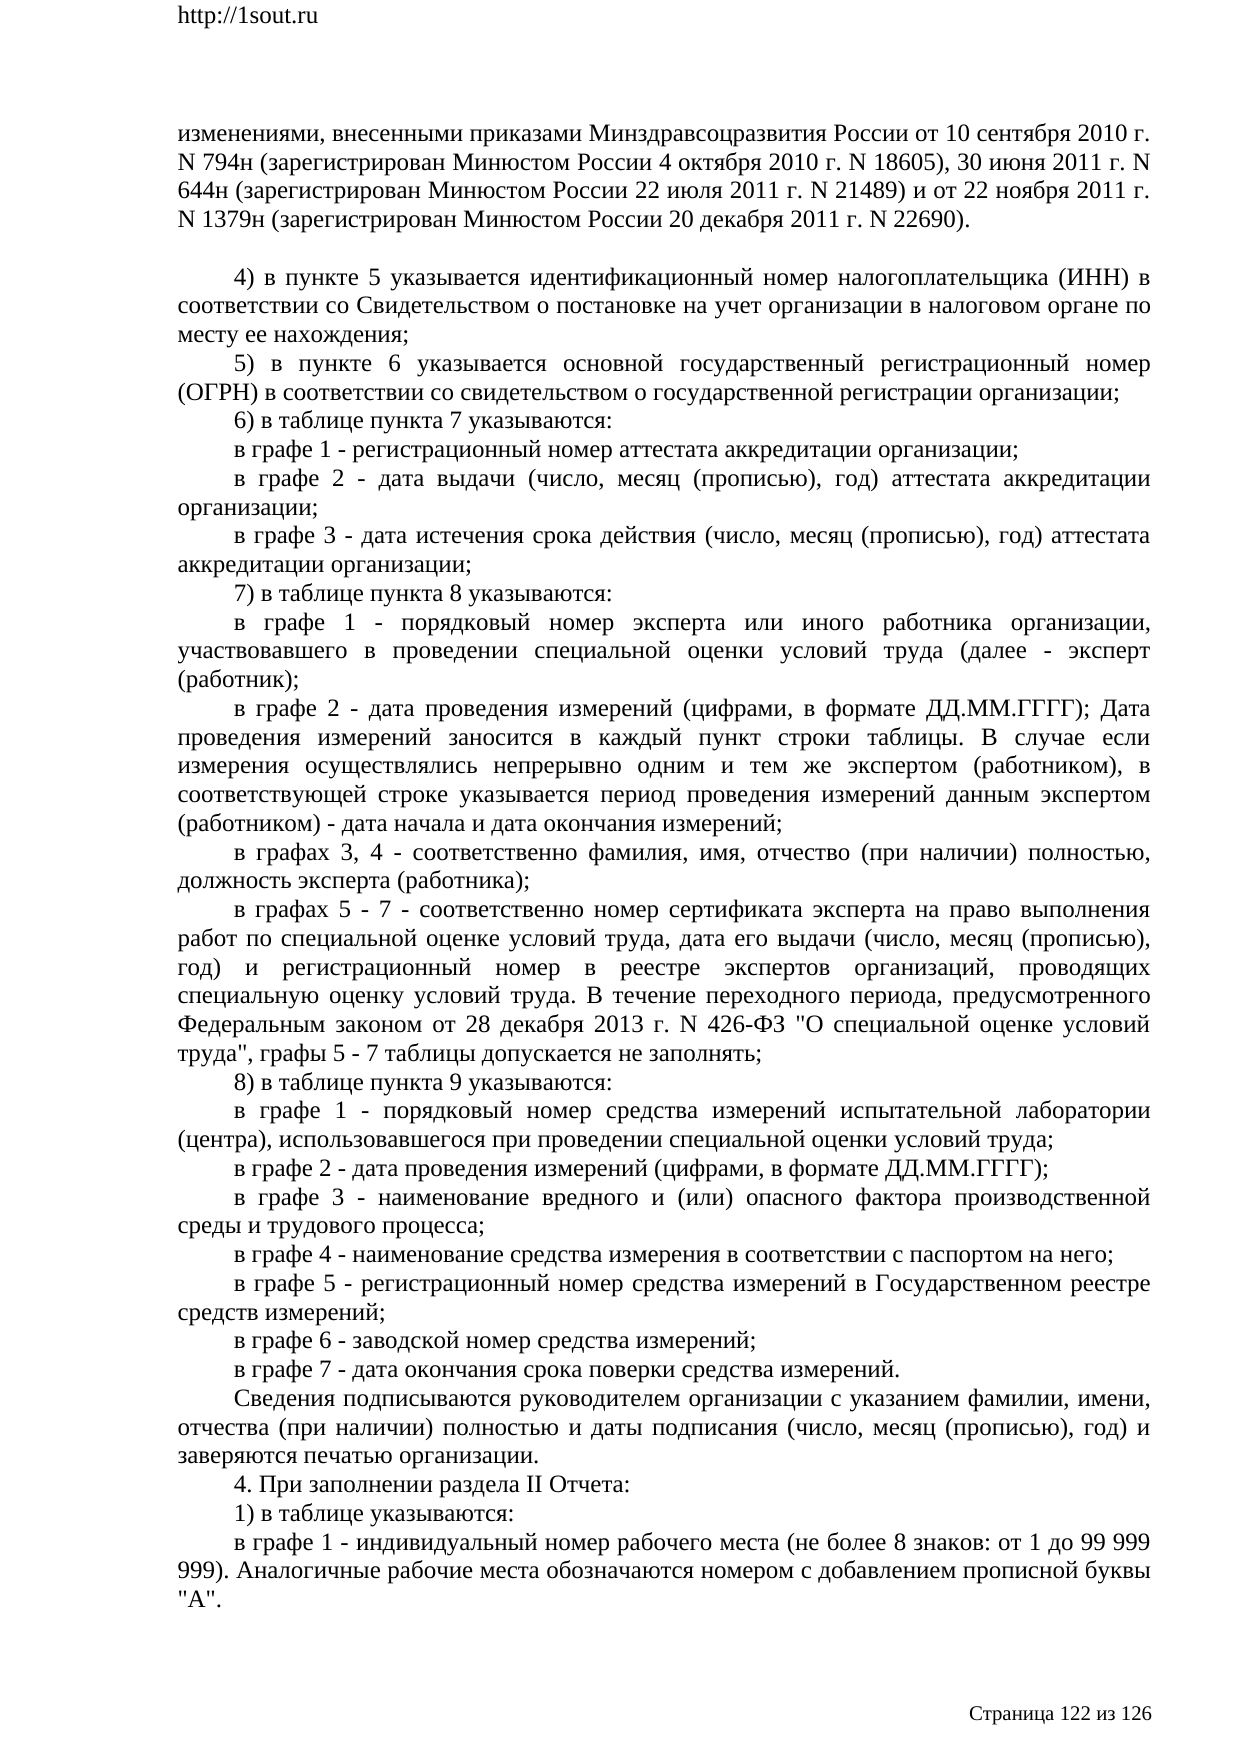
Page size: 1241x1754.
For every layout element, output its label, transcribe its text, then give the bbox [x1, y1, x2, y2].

text в графе 3 - наименование вредного и (или) опасного фактора производственной среды и трудового процесса; [177, 1182, 1152, 1239]
text 4) в пункте 5 указывается идентификационный номер налогоплательщика (ИНН) в соответствии со Свидетельством о постановке на учет организации в налоговом органе по месту ее нахождения; [177, 262, 1152, 348]
text в графе 5 - регистрационный номер средства измерений в Государственном реестре средств измерений; [177, 1268, 1152, 1326]
text в графах 5 - 7 - соответственно номер сертификата эксперта на право выполнения работ по специальной оценке условий труда, дата его выдачи (число, месяц (прописью), год) и регистрационный номер в реестре экспертов организаций, проводящих специальную оценку условий труда. В течение переходного периода, предусмотренного Федеральным законом от 28 декабря 2013 г. N 426-ФЗ "О специальной оценке условий труда", графы 5 - 7 таблицы допускается не заполнять; [177, 894, 1152, 1067]
text в графе 1 - индивидуальный номер рабочего места (не более 8 знаков: от 1 до 99 999 999). Аналогичные рабочие места обозначаются номером с добавлением прописной буквы "А". [177, 1527, 1152, 1613]
text 8) в таблице пункта 9 указываются: [177, 1067, 1152, 1096]
text Сведения подписываются руководителем организации с указанием фамилии, имени, отчества (при наличии) полностью и даты подписания (число, месяц (прописью), год) и заверяются печатью организации. [177, 1383, 1152, 1469]
text в графе 7 - дата окончания срока поверки средства измерений. [177, 1354, 1152, 1383]
text в графах 3, 4 - соответственно фамилия, имя, отчество (при наличии) полностью, должность эксперта (работника); [177, 837, 1152, 894]
text в графе 2 - дата проведения измерений (цифрами, в формате ДД.ММ.ГГГГ); Дата проведения измерений заносится в каждый пункт строки таблицы. В случае если измерения осуществлялись непрерывно одним и тем же экспертом (работником), в соответствующей строке указывается период проведения измерений данным экспертом (работником) - дата начала и дата окончания измерений; [177, 693, 1152, 837]
text 4. При заполнении раздела II Отчета: [177, 1469, 1152, 1498]
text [177, 118, 1152, 233]
text 5) в пункте 6 указывается основной государственный регистрационный номер (ОГРН) в соответствии со свидетельством о государственной регистрации организации; [177, 348, 1152, 406]
text в графе 3 - дата истечения срока действия (число, месяц (прописью), год) аттестата аккредитации организации; [177, 521, 1152, 578]
text в графе 2 - дата выдачи (число, месяц (прописью), год) аттестата аккредитации организации; [177, 463, 1152, 521]
text в графе 1 - порядковый номер эксперта или иного работника организации, участвовавшего в проведении специальной оценки условий труда (далее - эксперт (работник); [177, 607, 1152, 693]
text 1) в таблице указываются: [177, 1498, 1152, 1527]
text в графе 2 - дата проведения измерений (цифрами, в формате ДД.ММ.ГГГГ); [177, 1153, 1152, 1182]
text в графе 4 - наименование средства измерения в соответствии с паспортом на него; [177, 1239, 1152, 1268]
text в графе 1 - порядковый номер средства измерений испытательной лаборатории (центра), использовавшегося при проведении специальной оценки условий труда; [177, 1096, 1152, 1153]
text в графе 6 - заводской номер средства измерений; [177, 1326, 1152, 1354]
text в графе 1 - регистрационный номер аттестата аккредитации организации; [177, 434, 1152, 463]
text 7) в таблице пункта 8 указываются: [177, 578, 1152, 607]
text 6) в таблице пункта 7 указываются: [177, 406, 1152, 434]
